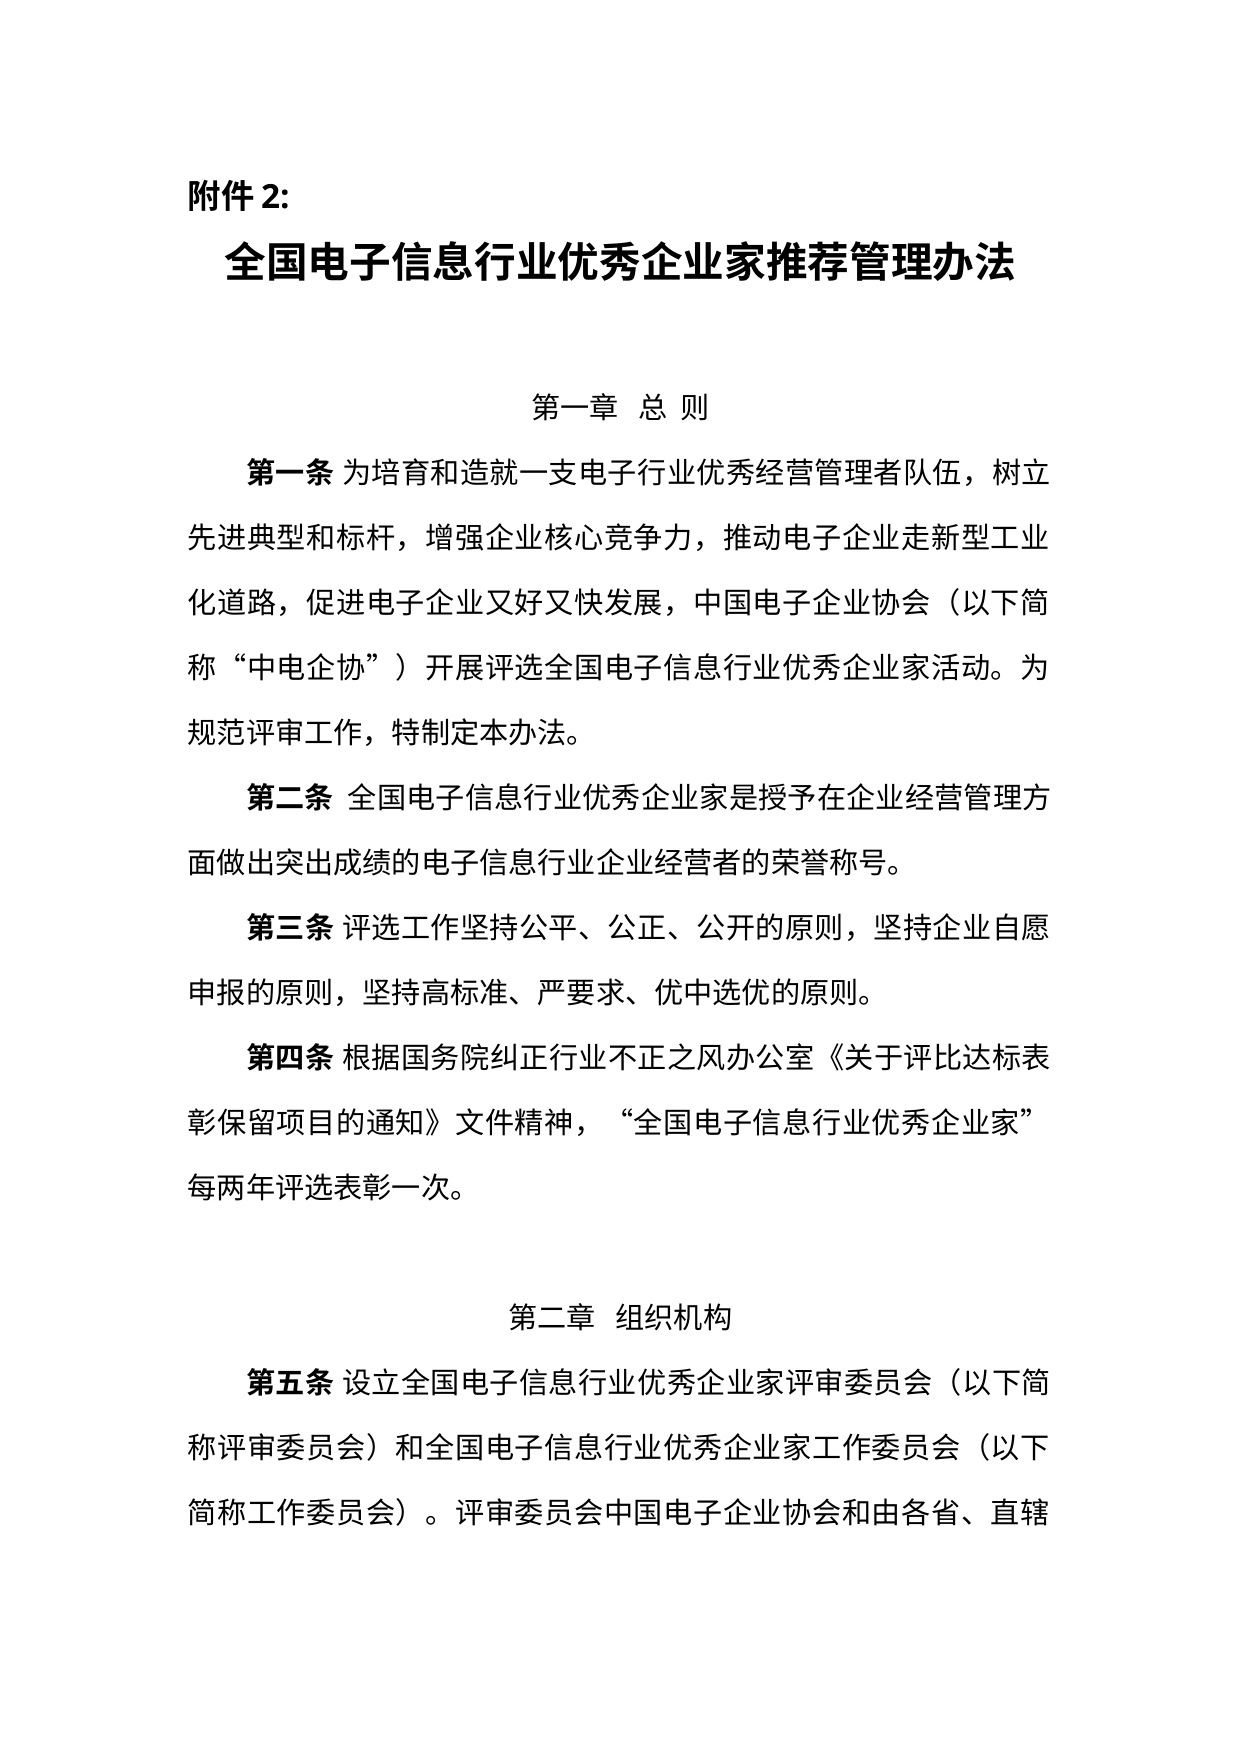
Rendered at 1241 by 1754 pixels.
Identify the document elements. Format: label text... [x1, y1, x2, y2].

text 第四条 根据国务院纠正行业不正之风办公室《关于评比达标表彰保留项目的通知》文件精神，“全国电子信息行业优秀企业家”每两年评选表彰一次。 [187, 1023, 1053, 1218]
text 第二章 组织机构 [187, 1283, 1053, 1348]
text 第二条 全国电子信息行业优秀企业家是授予在企业经营管理方面做出突出成绩的电子信息行业企业经营者的荣誉称号。 [187, 763, 1053, 893]
text 第一条 为培育和造就一支电子行业优秀经营管理者队伍，树立先进典型和标杆，增强企业核心竞争力，推动电子企业走新型工业化道路，促进电子企业又好又快发展，中国电子企业协会（以下简称“中电企协”）开展评选全国电子信息行业优秀企业家活动。为规范评审工作，特制定本办法。 [187, 438, 1053, 763]
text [187, 1348, 1053, 1543]
text 第一章 总 则 [187, 373, 1053, 438]
text 附件2: [187, 162, 1053, 227]
text 全国电子信息行业优秀企业家推荐管理办法 [187, 227, 1053, 292]
text 第三条 评选工作坚持公平、公正、公开的原则，坚持企业自愿申报的原则，坚持高标准、严要求、优中选优的原则。 [187, 893, 1053, 1023]
